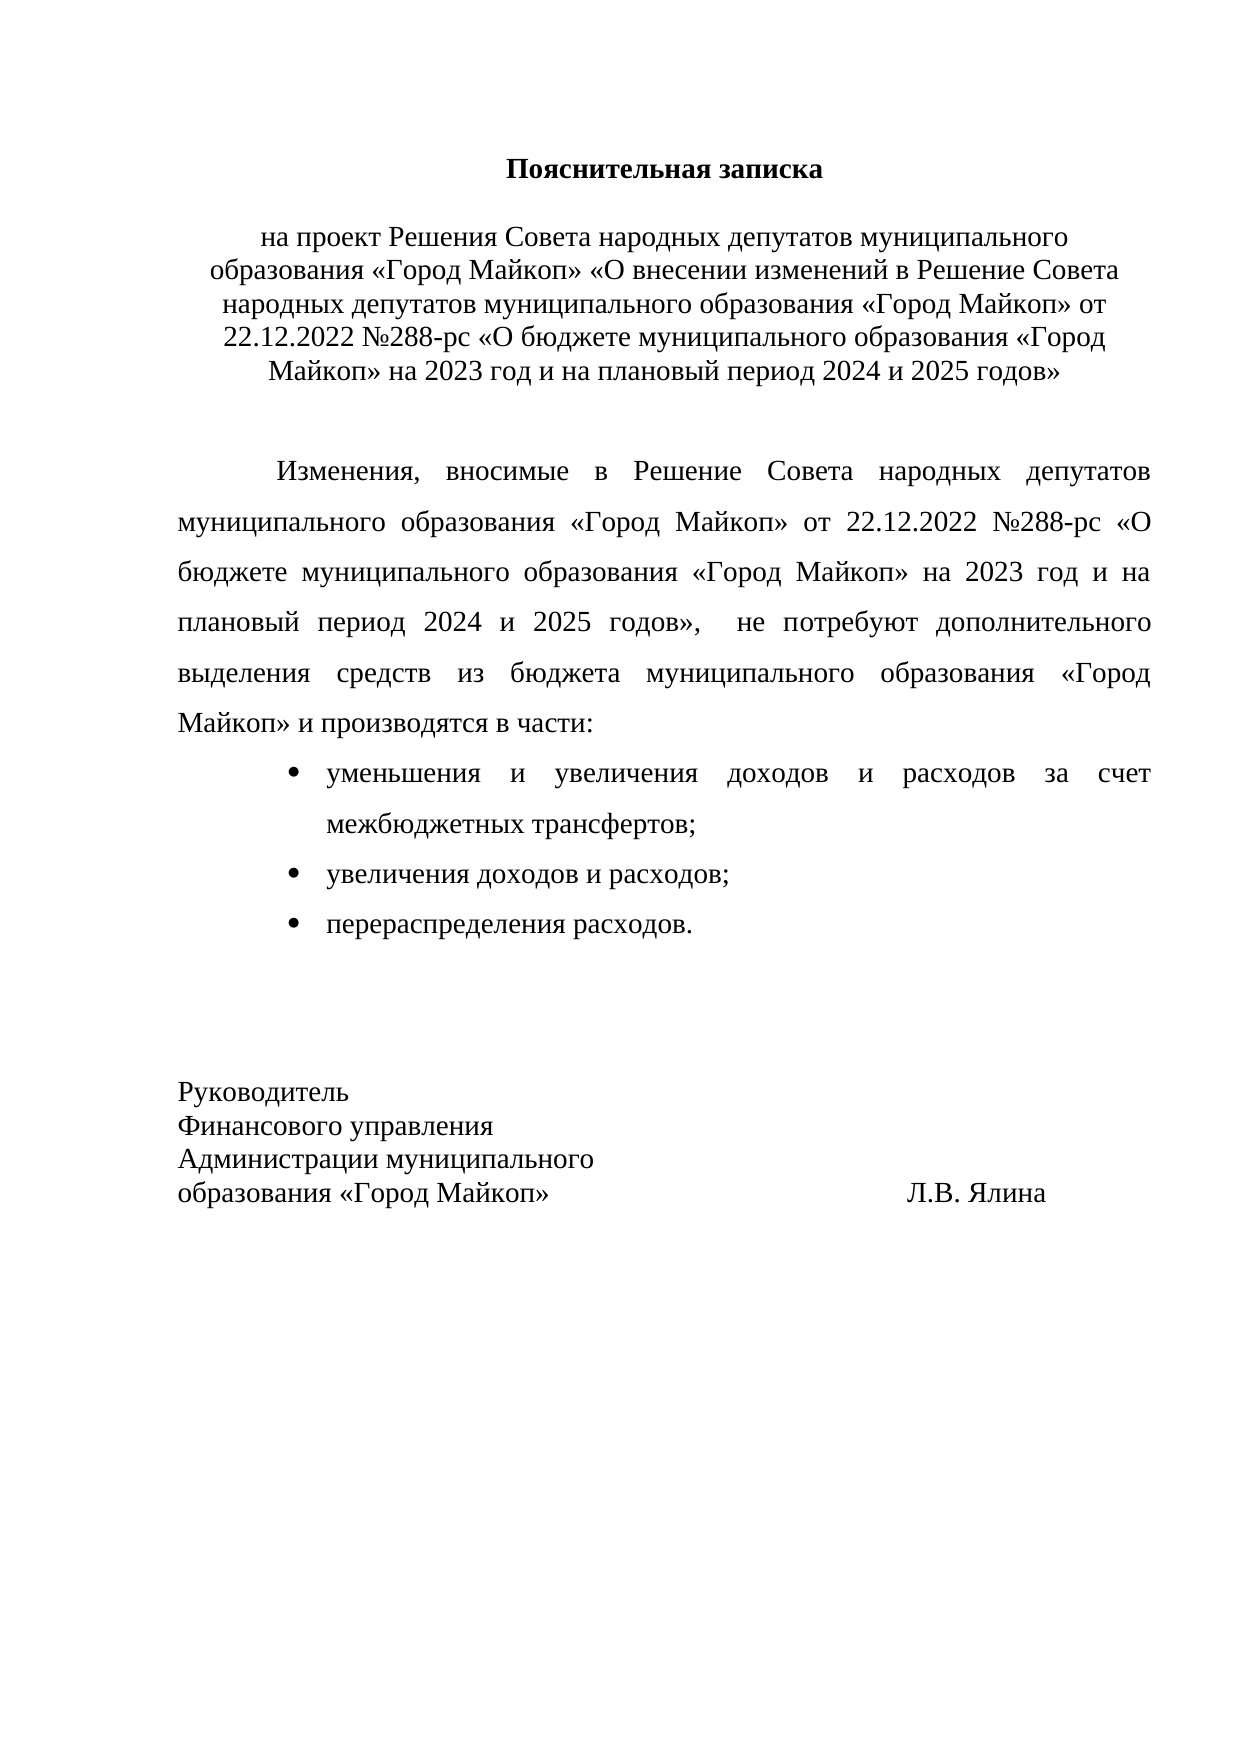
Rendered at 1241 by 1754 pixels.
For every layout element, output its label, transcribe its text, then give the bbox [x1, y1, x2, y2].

text Финансового управления [177, 1108, 1152, 1141]
text образования «Город Майкоп» Л.В. Ялина [177, 1175, 1152, 1208]
list уменьшения и увеличения доходов и расходов за счет межбюджетных трансфертов; [288, 755, 1152, 839]
list увеличения доходов и расходов; [288, 856, 1152, 890]
text Изменения, вносимые в Решение Совета народных депутатов муниципального образования «Город Майкоп» от 22.12.2022 №288-рс «О бюджете муниципального образования «Город Майкоп» на 2023 год и на плановый период 2024 и 2025 годов», не потребуют дополнительного выделения средств из бюджета муниципального образования «Город Майкоп» и производятся в части: [177, 453, 1152, 739]
list перераспределения расходов. [288, 907, 1152, 940]
text Руководитель [177, 1074, 1152, 1108]
text на проект Решения Совета народных депутатов муниципального [177, 219, 1152, 252]
text Пояснительная записка [177, 152, 1152, 185]
text Администрации муниципального [177, 1141, 1152, 1175]
text образования «Город Майкоп» «О внесении изменений в Решение Совета народных депутатов муниципального образования «Город Майкоп» от 22.12.2022 №288-рс «О бюджете муниципального образования «Город Майкоп» на 2023 год и на плановый период 2024 и 2025 годов» [177, 252, 1152, 386]
